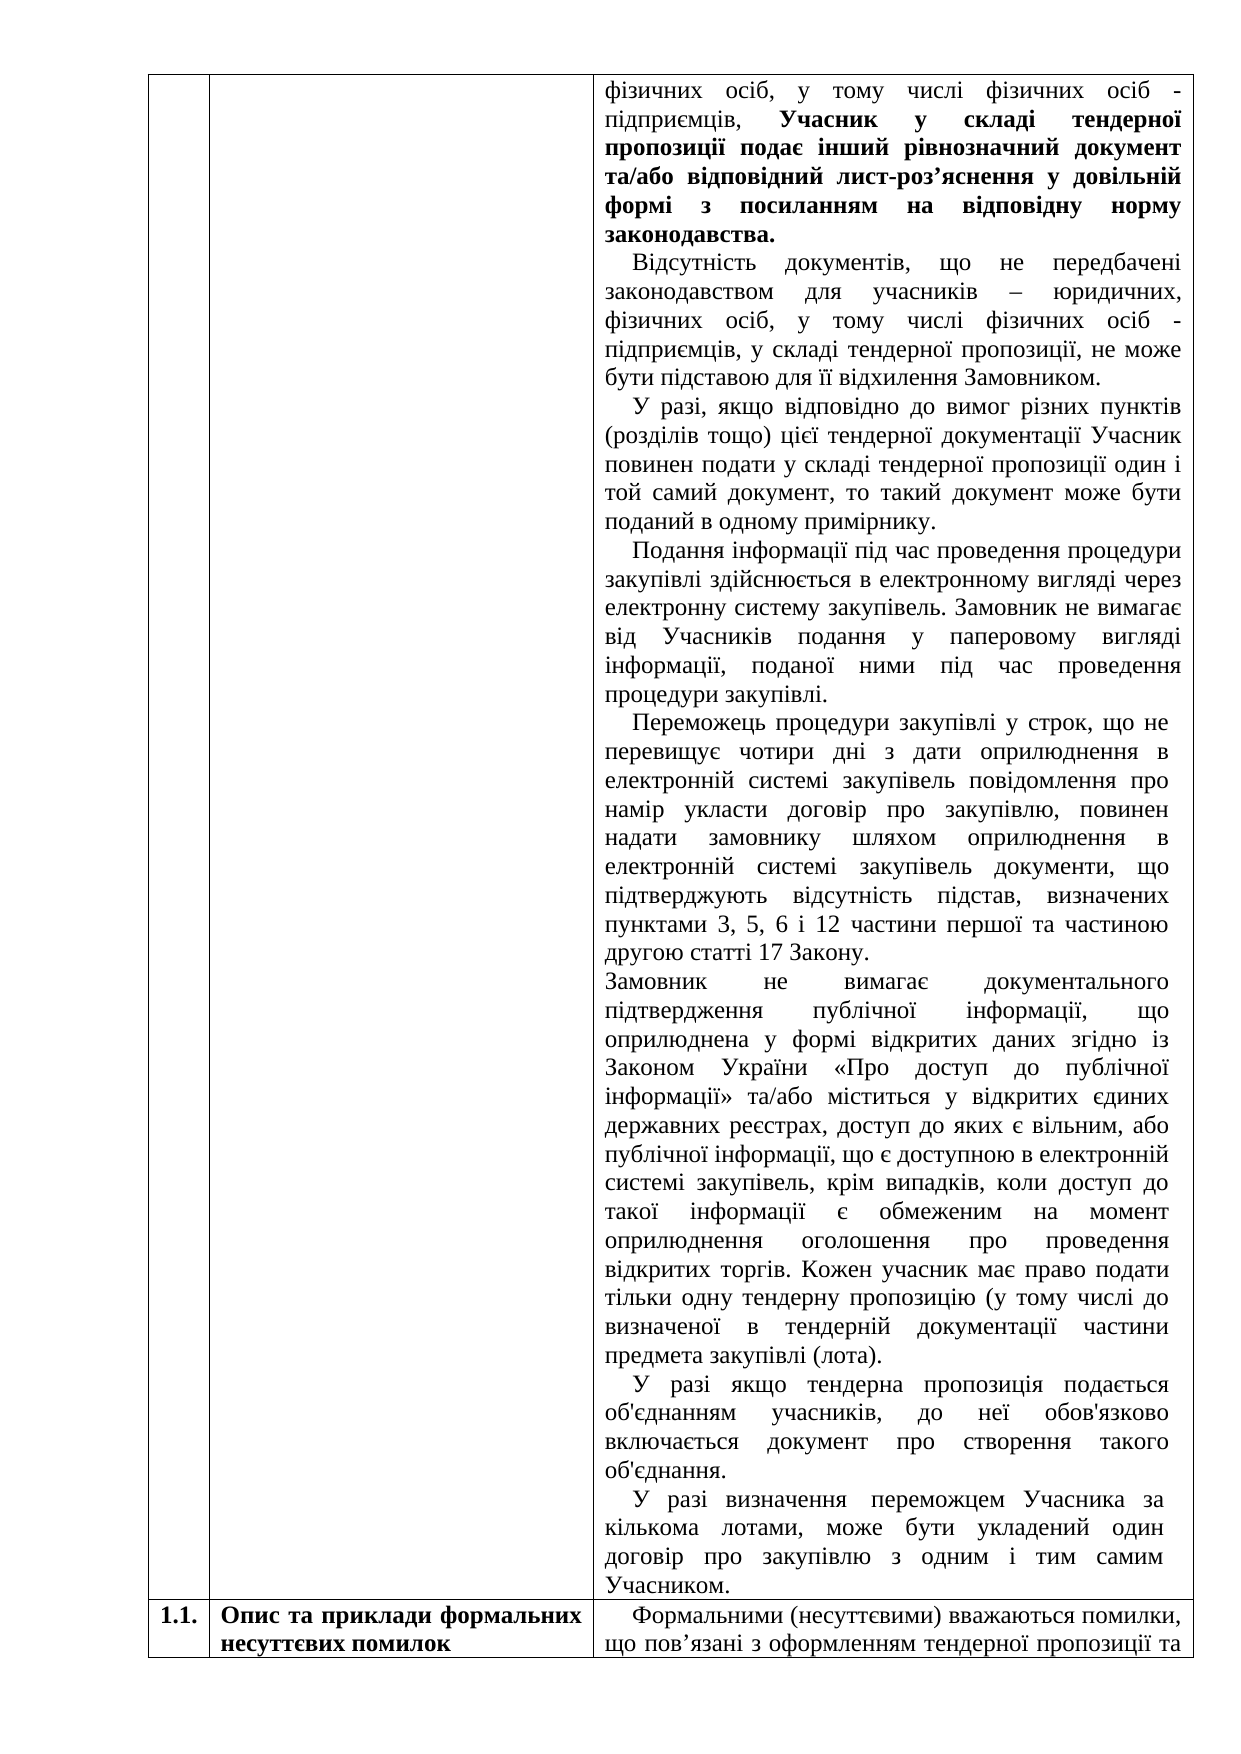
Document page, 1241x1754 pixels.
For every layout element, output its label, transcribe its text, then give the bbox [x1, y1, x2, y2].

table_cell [210, 75, 593, 1599]
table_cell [594, 75, 1193, 1599]
table_cell 1 [149, 75, 209, 1599]
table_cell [210, 1600, 593, 1657]
table_cell 1.1. [149, 1600, 209, 1657]
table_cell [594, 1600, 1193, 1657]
